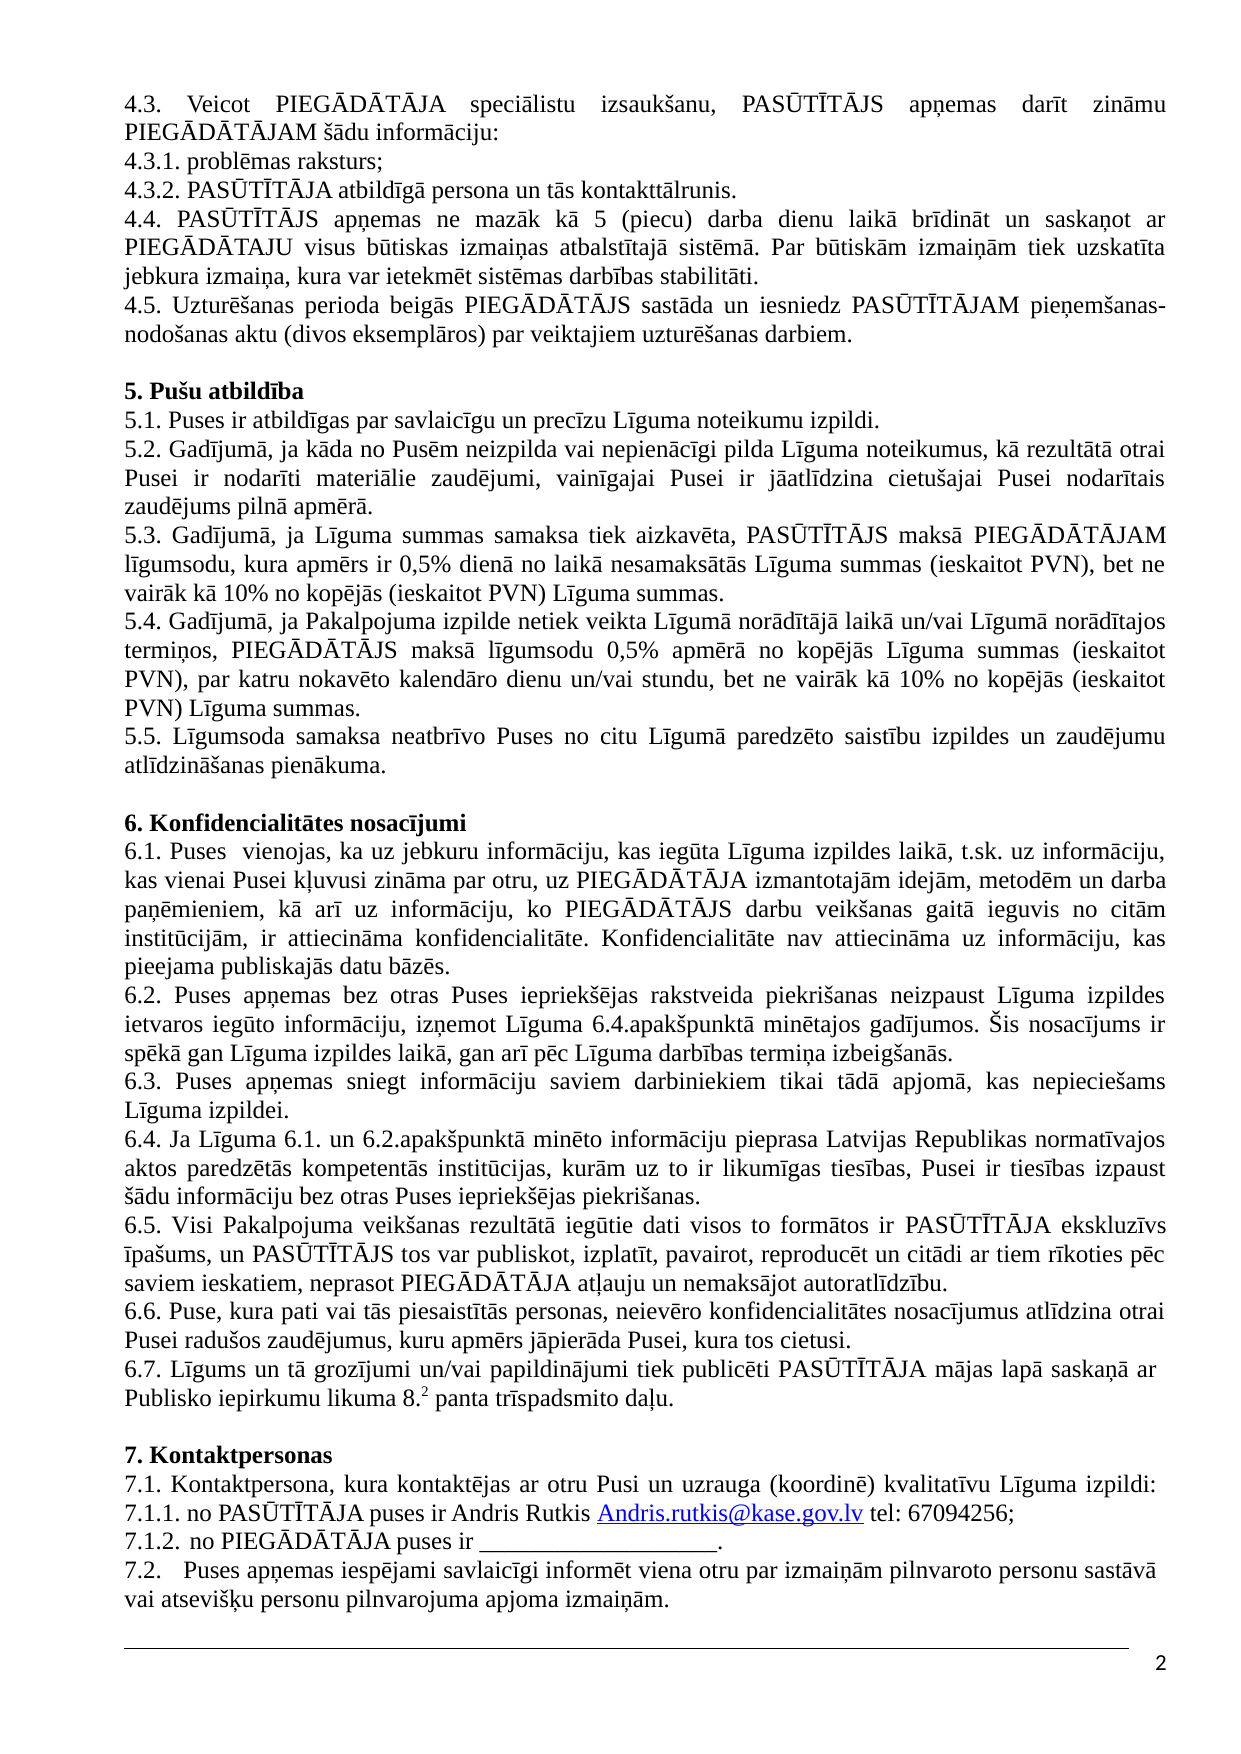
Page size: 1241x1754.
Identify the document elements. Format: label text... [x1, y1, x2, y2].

text 4.4. PASŪTĪTĀJS apņemas ne mazāk kā 5 (piecu) darba dienu laikā brīdināt un saskaņot ar PIEGĀDĀTAJU visus būtiskas izmaiņas atbalstītajā sistēmā. Par būtiskām izmaiņām tiek uzskatīta jebkura izmaiņa, kura var ietekmēt sistēmas darbības stabilitāti. [124, 204, 1167, 290]
text 5.2. Gadījumā, ja kāda no Pusēm neizpilda vai nepienācīgi pilda Līguma noteikumus, kā rezultātā otrai Pusei ir nodarīti materiālie zaudējumi, vainīgajai Pusei ir jāatlīdzina cietušajai Pusei nodarītais zaudējums pilnā apmērā. [124, 434, 1167, 520]
text 6.4. Ja Līguma 6.1. un 6.2.apakšpunktā minēto informāciju pieprasa Latvijas Republikas normatīvajos aktos paredzētās kompetentās institūcijas, kurām uz to ir likumīgas tiesības, Pusei ir tiesības izpaust šādu informāciju bez otras Puses iepriekšējas piekrišanas. [124, 1124, 1167, 1210]
text 5.1. Puses ir atbildīgas par savlaicīgu un precīzu Līguma noteikumu izpildi. [124, 405, 1167, 434]
text 6. Konfidencialitātes nosacījumi [124, 808, 1167, 836]
text 6.5. Visi Pakalpojuma veikšanas rezultātā iegūtie dati visos to formātos ir PASŪTĪTĀJA ekskluzīvs īpašums, un PASŪTĪTĀJS tos var publiskot, izplatīt, pavairot, reproducēt un citādi ar tiem rīkoties pēc saviem ieskatiem, neprasot PIEGĀDĀTĀJA atļauju un nemaksājot autoratlīdzību. [124, 1210, 1167, 1296]
text 6.6. Puse, kura pati vai tās piesaistītās personas, neievēro konfidencialitātes nosacījumus atlīdzina otrai Pusei radušos zaudējumus, kuru apmērs jāpierāda Pusei, kura tos cietusi. [124, 1296, 1167, 1354]
text 5.3. Gadījumā, ja Līguma summas samaksa tiek aizkavēta, PASŪTĪTĀJS maksā PIEGĀDĀTĀJAM līgumsodu, kura apmērs ir 0,5% dienā no laikā nesamaksātās Līguma summas (ieskaitot PVN), bet ne vairāk kā 10% no kopējās (ieskaitot PVN) Līguma summas. [124, 520, 1167, 606]
text 6.1. Puses vienojas, ka uz jebkuru informāciju, kas iegūta Līguma izpildes laikā, t.sk. uz informāciju, kas vienai Pusei kļuvusi zināma par otru, uz PIEGĀDĀTĀJA izmantotajām idejām, metodēm un darba paņēmieniem, kā arī uz informāciju, ko PIEGĀDĀTĀJS darbu veikšanas gaitā ieguvis no citām institūcijām, ir attiecināma konfidencialitāte. Konfidencialitāte nav attiecināma uz informāciju, kas pieejama publiskajās datu bāzēs. [124, 836, 1167, 980]
text 4.3.1. problēmas raksturs; [124, 146, 1167, 175]
text 5.4. Gadījumā, ja Pakalpojuma izpilde netiek veikta Līgumā norādītājā laikā un/vai Līgumā norādītajos termiņos, PIEGĀDĀTĀJS maksā līgumsodu 0,5% apmērā no kopējās Līguma summas (ieskaitot PVN), par katru nokavēto kalendāro dienu un/vai stundu, bet ne vairāk kā 10% no kopējās (ieskaitot PVN) Līguma summas. [124, 606, 1167, 721]
list Puses apņemas iespējami savlaicīgi informēt viena otru par izmaiņām pilnvaroto personu sastāvā vai atsevišķu personu pilnvarojuma apjoma izmaiņām. [124, 1555, 1158, 1613]
text 6.3. Puses apņemas sniegt informāciju saviem darbiniekiem tikai tādā apjomā, kas nepieciešams Līguma izpildei. [124, 1066, 1167, 1124]
text 4.3.2. PASŪTĪTĀJA atbildīgā persona un tās kontakttālrunis. [124, 175, 1167, 204]
text 5. Pušu atbildība [124, 376, 1167, 405]
text 4.3. Veicot PIEGĀDĀTĀJA speciālistu izsaukšanu, PASŪTĪTĀJS apņemas darīt zināmu PIEGĀDĀTĀJAM šādu informāciju: [124, 89, 1167, 146]
text 6.7. Līgums un tā grozījumi un/vai papildinājumi tiek publicēti PASŪTĪTĀJA mājas lapā saskaņā ar Publisko iepirkumu likuma 8.2 panta trīspadsmito daļu. [124, 1354, 1158, 1411]
text 5.5. Līgumsoda samaksa neatbrīvo Puses no citu Līgumā paredzēto saistību izpildes un zaudējumu atlīdzināšanas pienākuma. [124, 721, 1167, 779]
text 4.5. Uzturēšanas perioda beigās PIEGĀDĀTĀJS sastāda un iesniedz PASŪTĪTĀJAM pieņemšanas-nodošanas aktu (divos eksemplāros) par veiktajiem uzturēšanas darbiem. [124, 290, 1167, 348]
text 7.1. Kontaktpersona, kura kontaktējas ar otru Pusi un uzrauga (koordinē) kvalitatīvu Līguma izpildi: 7.1.1. no PASŪTĪTĀJA puses ir Andris Rutkis Andris.rutkis@kase.gov.lv tel: 67094256; [124, 1469, 1158, 1526]
list no PIEGĀDĀTĀJA puses ir ___________________. [124, 1526, 1158, 1555]
text 7. Kontaktpersonas [124, 1440, 1158, 1469]
text 6.2. Puses apņemas bez otras Puses iepriekšējas rakstveida piekrišanas neizpaust Līguma izpildes ietvaros iegūto informāciju, izņemot Līguma 6.4.apakšpunktā minētajos gadījumos. Šis nosacījums ir spēkā gan Līguma izpildes laikā, gan arī pēc Līguma darbības termiņa izbeigšanās. [124, 980, 1167, 1066]
